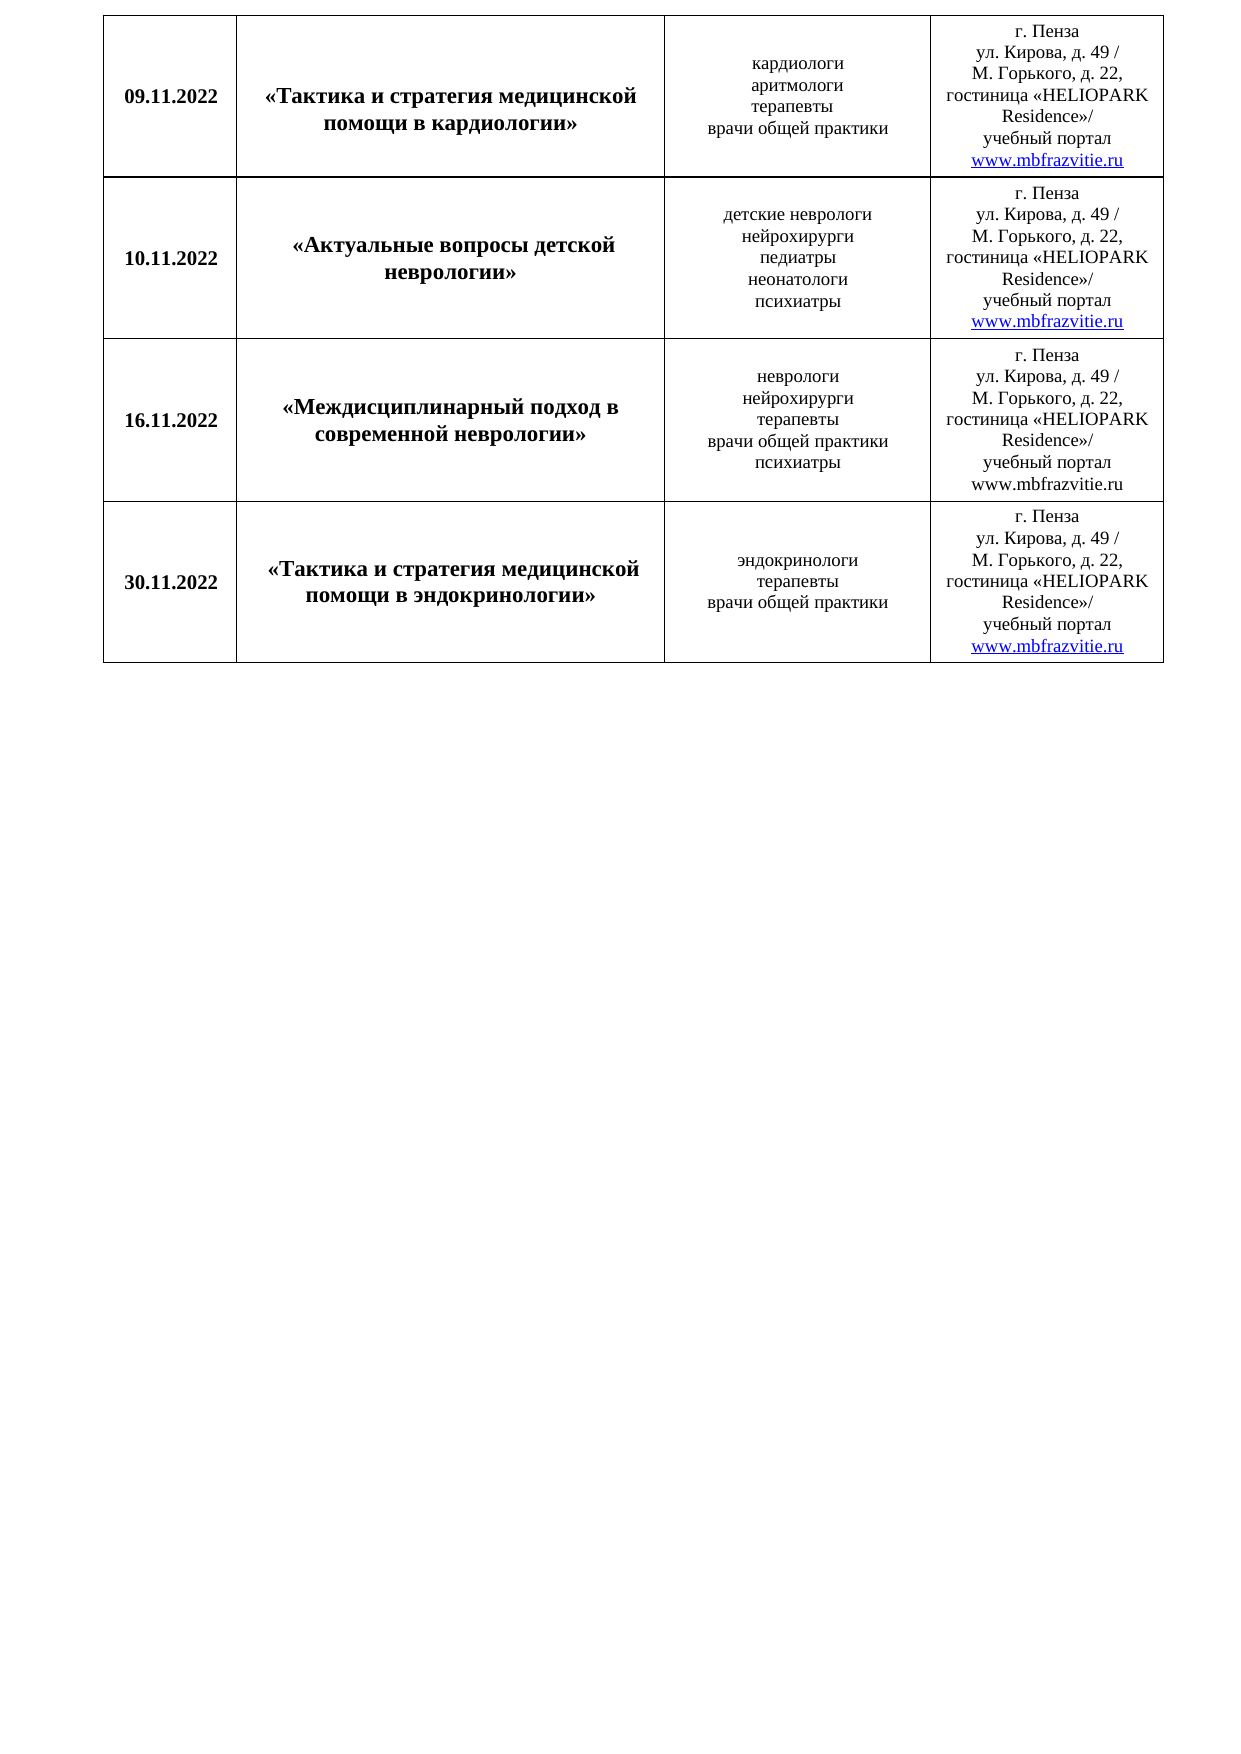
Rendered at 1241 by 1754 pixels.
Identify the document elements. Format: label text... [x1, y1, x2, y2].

table_cell детские неврологи нейрохирурги педиатры неонатологи психиатры [665, 178, 930, 338]
table_cell г. Пенза ул. Кирова, д. 49 / М. Горького, д. 22, гостиница «HELIOPARK Residence»/ учебный портал www.mbfrazvitie.ru [931, 178, 1163, 338]
table_cell г. Пенза ул. Кирова, д. 49 / М. Горького, д. 22, гостиница «HELIOPARK Residence»/ учебный портал www.mbfrazvitie.ru [931, 339, 1163, 501]
table_header 09.11.2022 [104, 16, 236, 176]
table_cell «Тактика и стратегия медицинской помощи в эндокринологии» [237, 502, 664, 662]
table_header «Тактика и стратегия медицинской помощи в кардиологии» [237, 16, 664, 176]
table_header кардиологи аритмологи терапевты врачи общей практики [665, 16, 930, 176]
table_cell «Актуальные вопросы детской неврологии» [237, 178, 664, 338]
table_cell эндокринологи терапевты врачи общей практики [665, 502, 930, 662]
table_header г. Пенза ул. Кирова, д. 49 / М. Горького, д. 22, гостиница «HELIOPARK Residence»/ учебный портал www.mbfrazvitie.ru [931, 16, 1163, 176]
table_cell неврологи нейрохирурги терапевты врачи общей практики психиатры [665, 339, 930, 501]
table_cell 16.11.2022 [104, 339, 236, 501]
table_cell 10.11.2022 [104, 178, 236, 338]
table_cell «Междисциплинарный подход в современной неврологии» [237, 339, 664, 501]
table_cell 30.11.2022 [104, 502, 236, 662]
table_cell г. Пенза ул. Кирова, д. 49 / М. Горького, д. 22, гостиница «HELIOPARK Residence»/ учебный портал www.mbfrazvitie.ru [931, 502, 1163, 662]
